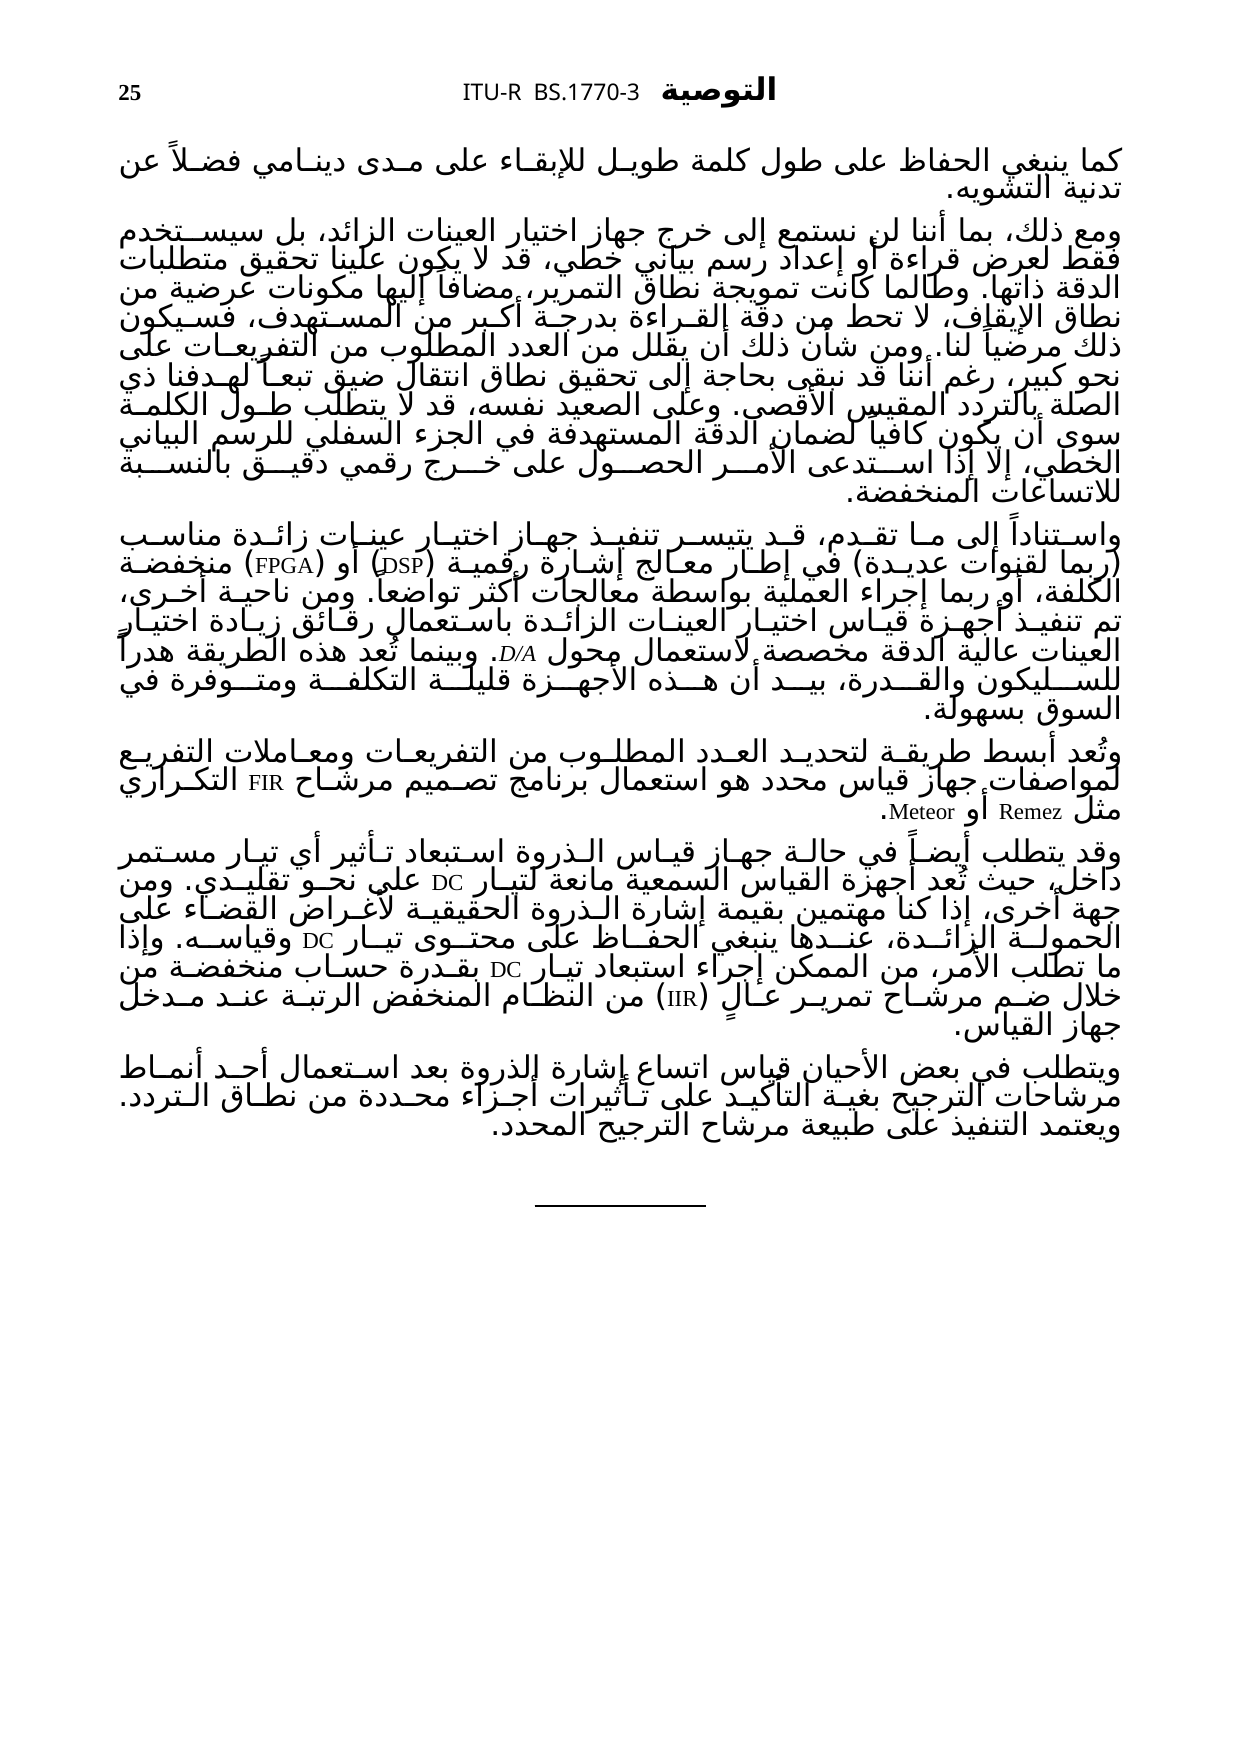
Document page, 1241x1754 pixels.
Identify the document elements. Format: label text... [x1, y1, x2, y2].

text ومع ذلك، بما أننا لن نستمع إلى خرج جهاز اختيار العينات الزائد، بل سيستخدم فقط لعرض قراءة أو إعداد رسم بياني خطي، قد لا يكون علينا تحقيق متطلبات الدقة ذاتها. وطالما كانت تمويجة نطاق التمرير، مضافاً إليها مكونات عرضية من نطاق الإيقاف، لا تحط من دقة القراءة بدرجة أكبر من المستهدف، فسيكون ذلك مرضياً لنا. ومن شأن ذلك أن يقلل من العدد المطلوب من التفريعات على نحو كبير، رغم أننا قد نبقى بحاجة إلى تحقيق نطاق انتقال ضيق تبعاً لهدفنا ذي الصلة بالتردد المقيس الأقصى. وعلى الصعيد نفسه، قد لا يتطلب طول الكلمة سوى أن يكون كافياً لضمان الدقة المستهدفة في الجزء السفلي للرسم البياني الخطي، إلا إذا استدعى الأمر الحصول على خرج رقمي دقيق بالنسبة للاتساعات المنخفضة. [118, 218, 1122, 510]
text وتُعد أبسط طريقة لتحديد العدد المطلوب من التفريعات ومعاملات التفريع لمواصفات جهاز قياس محدد هو استعمال برنامج تصميم مرشاح FIR التكراري مثل Remez أو Meteor. [118, 739, 1122, 826]
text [118, 148, 1122, 206]
text ويتطلب في بعض الأحيان قياس اتساع إشارة الذروة بعد استعمال أحد أنماط مرشاحات الترجيح بغية التأكيد على تأثيرات أجزاء محددة من نطاق التردد. ويعتمد التنفيذ على طبيعة مرشاح الترجيح المحدد. [118, 1056, 1122, 1143]
text واستناداً إلى ما تقدم، قد يتيسر تنفيذ جهاز اختيار عينات زائدة مناسب (ربما لقنوات عديدة) في إطار معالج إشارة رقمية (DSP) أو (FPGA) منخفضة الكلفة، أو ربما إجراء العملية بواسطة معالجات أكثر تواضعاً. ومن ناحية أخرى، تم تنفيذ أجهزة قياس اختيار العينات الزائدة باستعمال رقائق زيادة اختيار العينات عالية الدقة مخصصة لاستعمال محول D/A. وبينما تُعد هذه الطريقة هدراً للسليكون والقدرة، بيد أن هذه الأجهزة قليلة التكلفة ومتوفرة في السوق بسهولة. [118, 522, 1122, 727]
text وقد يتطلب أيضاً في حالة جهاز قياس الذروة استبعاد تأثير أي تيار مستمر داخل، حيث تُعد أجهزة القياس السمعية مانعة لتيار DC على نحو تقليدي. ومن جهة أخرى، إذا كنا مهتمين بقيمة إشارة الذروة الحقيقية لأغراض القضاء على الحمولة الزائدة، عندها ينبغي الحفاظ على محتوى تيار DC وقياسه. وإذا ما تطلب الأمر، من الممكن إجراء استبعاد تيار DC بقدرة حساب منخفضة من خلال ضم مرشاح تمرير عالٍ (IIR) من النظام المنخفض الرتبة عند مدخل جهاز القياس. [118, 839, 1122, 1043]
